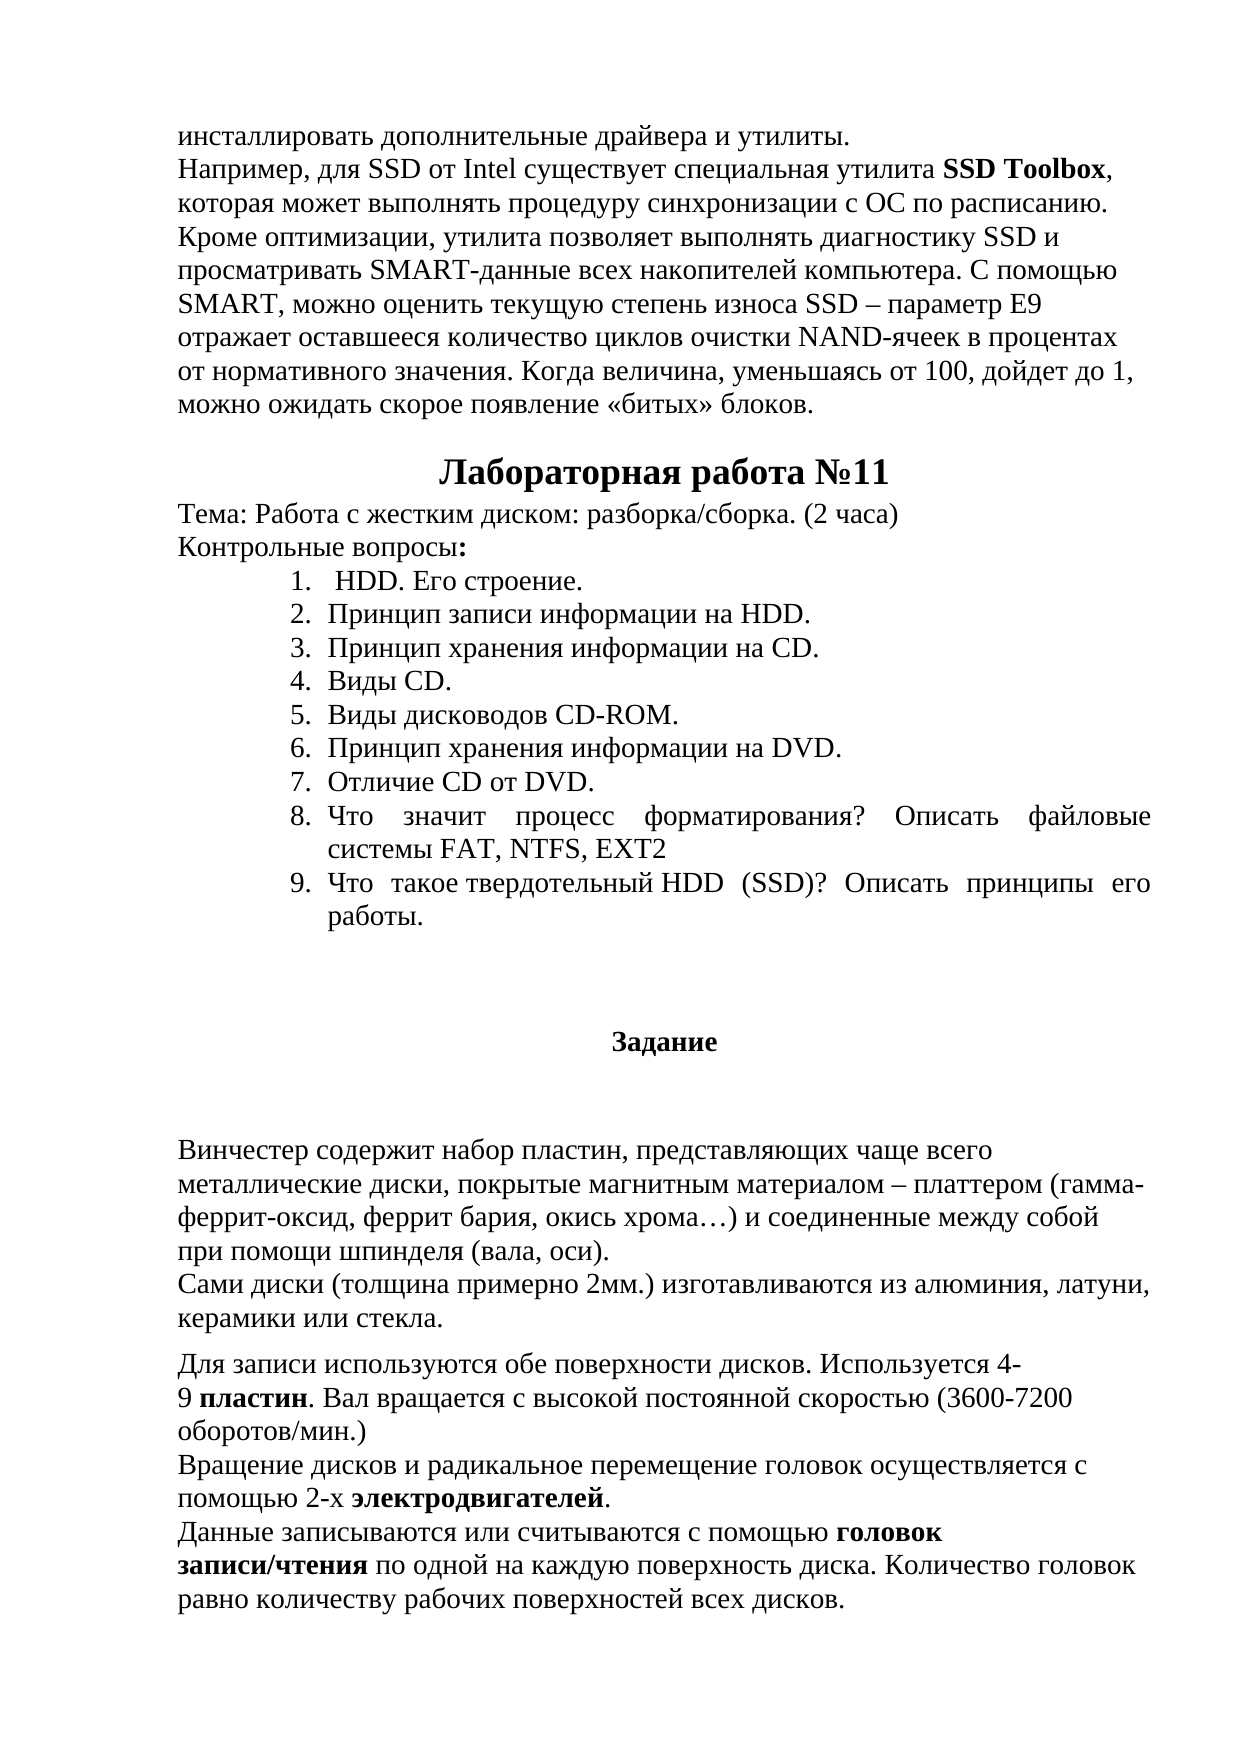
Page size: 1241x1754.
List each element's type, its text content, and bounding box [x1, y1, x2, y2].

list Отличие CD от DVD. [290, 764, 1152, 798]
list Что такое твердотельный HDD (SSD)? Описать принципы его работы. [290, 865, 1152, 932]
list Виды CD. [290, 663, 1152, 697]
text Для записи используются обе поверхности дисков. Используется 4-9 пластин. Вал вращается с высокой постоянной скоростью (3600-7200 оборотов/мин.) Вращение дисков и радикальное перемещение головок осуществляется с помощью 2-х электродвигателей. Данные записываются или считываются с помощью головок записи/чтения по одной на каждую поверхность диска. Количество головок равно количеству рабочих поверхностей всех дисков. [177, 1346, 1152, 1614]
text Контрольные вопросы: [177, 529, 1152, 563]
list HDD. Его строение. [290, 563, 1152, 596]
subtitle Лабораторная работа №11 [177, 449, 1152, 492]
list Принцип записи информации на HDD. [290, 596, 1152, 630]
text Винчестер содержит набор пластин, представляющих чаще всего металлические диски, покрытые магнитным материалом – платтером (гамма-феррит-оксид, феррит бария, окись хрома…) и соединенные между собой при помощи шпинделя (вала, оси). Сами диски (толщина примерно 2мм.) изготавливаются из алюминия, латуни, керамики или стекла. [177, 1132, 1152, 1334]
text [177, 118, 1152, 420]
list Виды дисководов CD-ROM. [290, 697, 1152, 731]
list Что значит процесс форматирования? Описать файловые системы FAT, NTFS, EXT2 [290, 798, 1152, 865]
list Принцип хранения информации на DVD. [290, 731, 1152, 764]
text Задание [177, 1024, 1152, 1057]
text Тема: Работа с жестким диском: разборка/сборка. (2 часа) [177, 496, 1152, 529]
list Принцип хранения информации на CD. [290, 630, 1152, 663]
